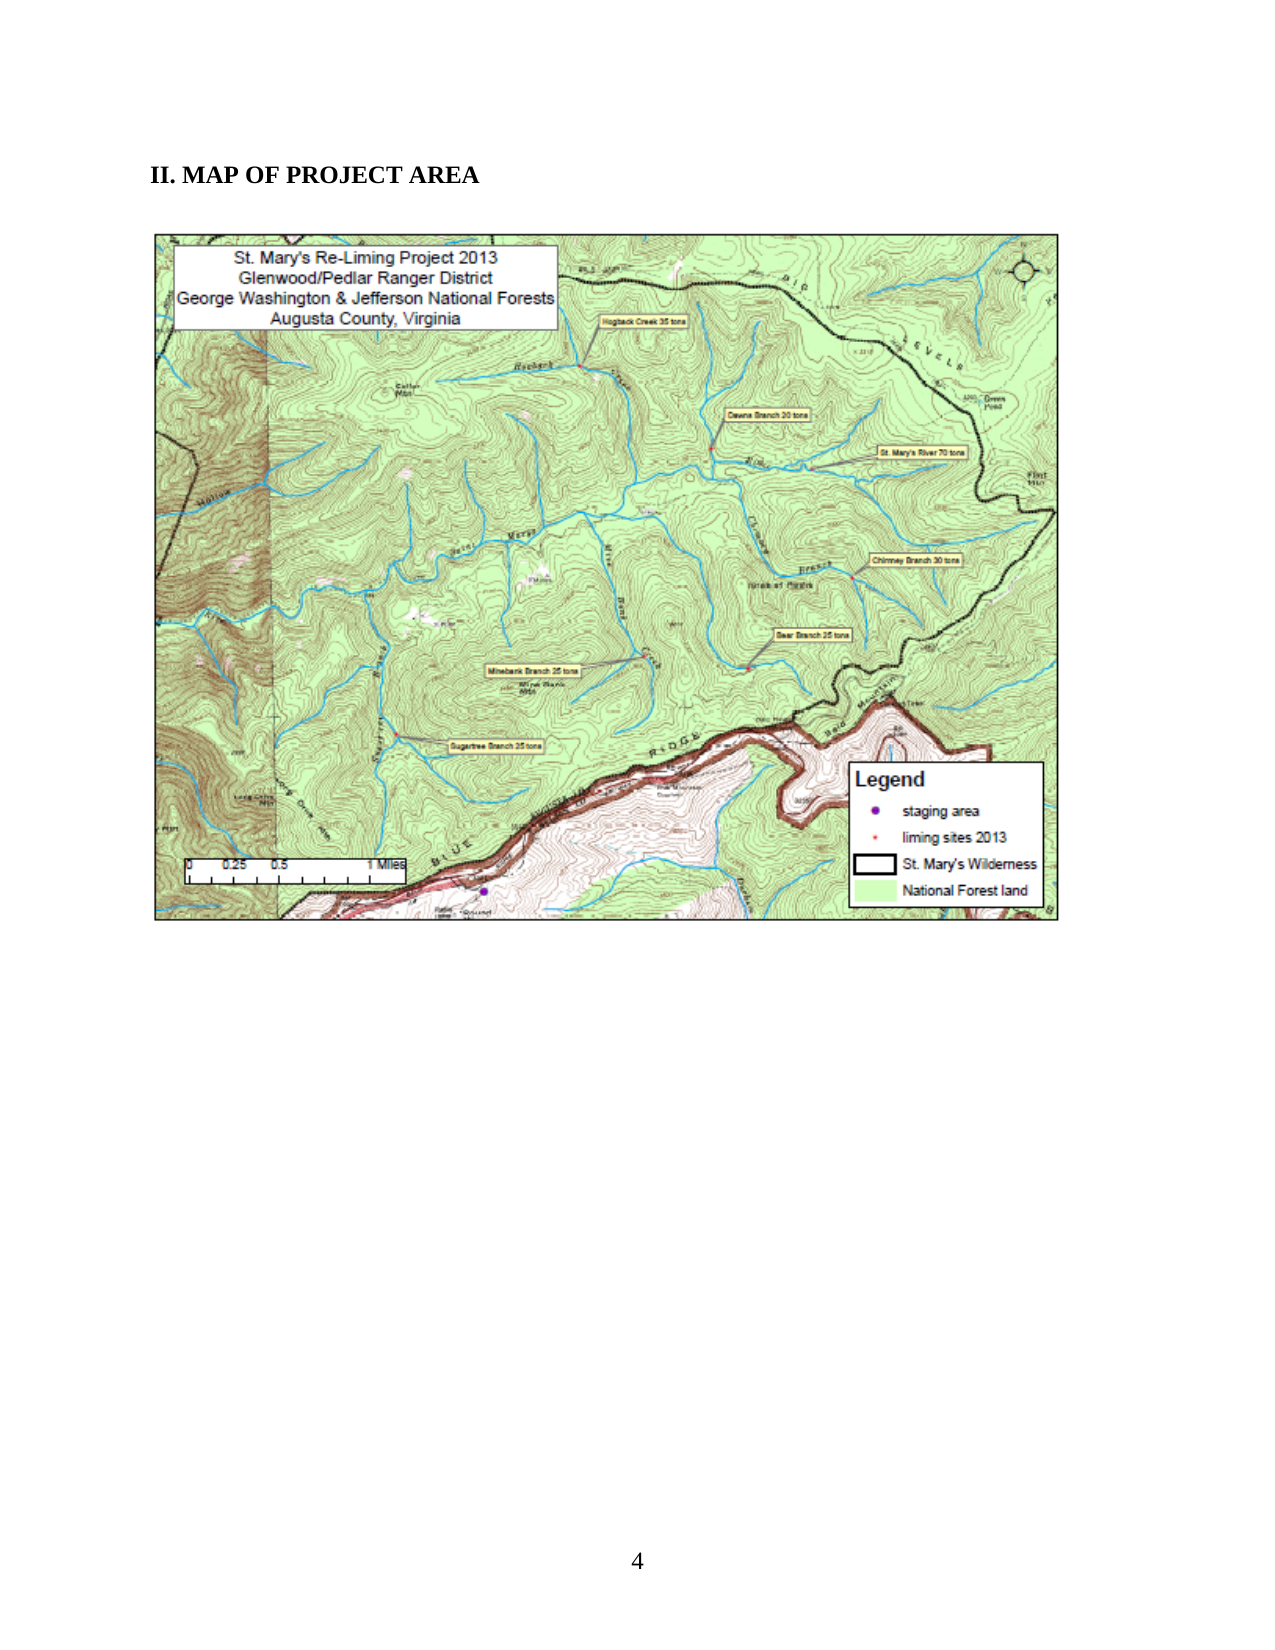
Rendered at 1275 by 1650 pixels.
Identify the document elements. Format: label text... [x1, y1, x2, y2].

text II. MAP OF PROJECT AREA [150, 160, 1125, 189]
picture [150, 228, 1068, 924]
